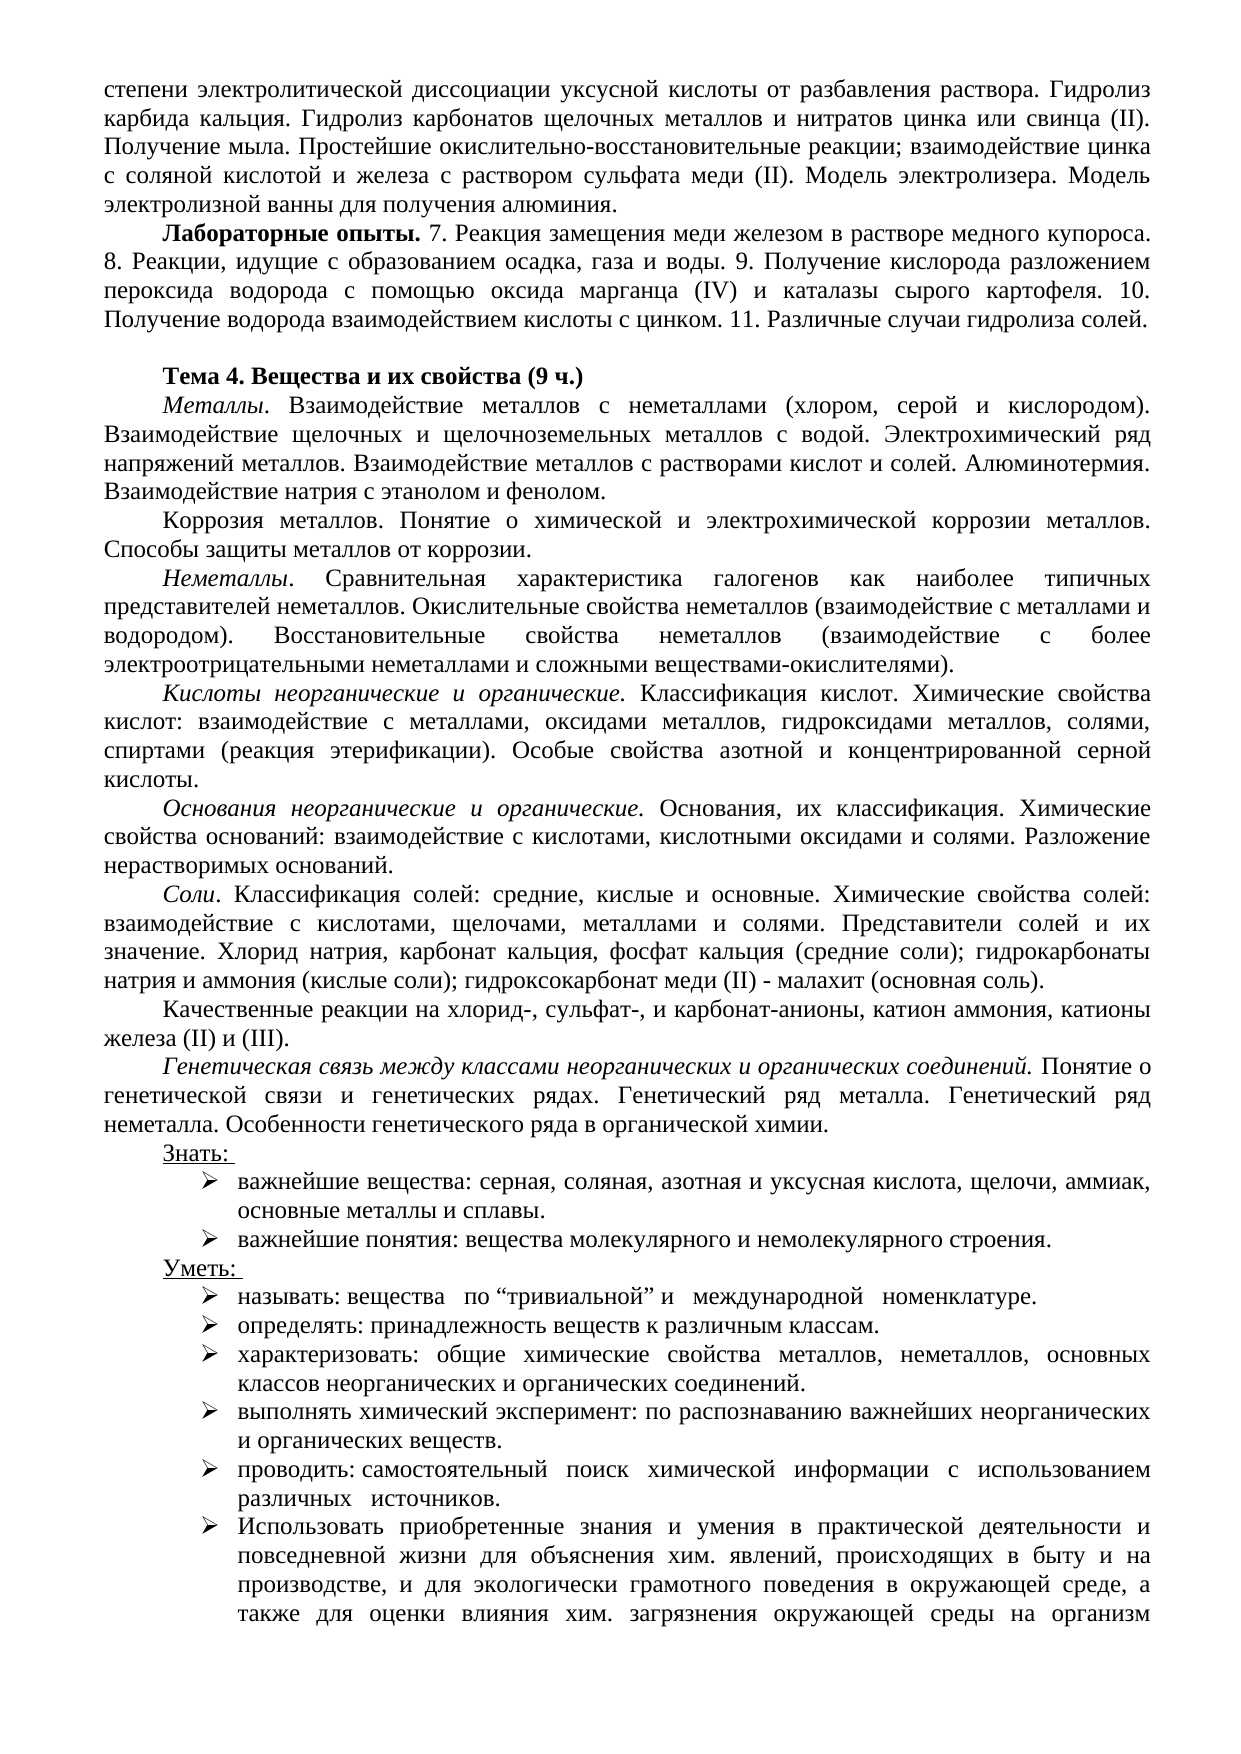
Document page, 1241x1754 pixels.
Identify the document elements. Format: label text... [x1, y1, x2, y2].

text Лабораторные опыты. 7. Реакция замещения меди железом в растворе медного купороса. 8. Реакции, идущие с образованием осадка, газа и воды. 9. Получение кислорода разложением пероксида водорода с помощью оксида марганца (IV) и каталазы сырого картофеля. 10. Получение водорода взаимодействием кислоты с цинком. 11. Различные случаи гидролиза солей. [103, 218, 1152, 333]
text Металлы. Взаимодействие металлов с неметаллами (хлором, серой и кислородом). Взаимодействие щелочных и щелочноземельных металлов с водой. Электрохимический ряд напряжений металлов. Взаимодействие металлов с растворами кислот и солей. Алюминотермия. Взаимодействие натрия с этанолом и фенолом. [103, 390, 1152, 505]
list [200, 1511, 1152, 1626]
list проводить: самостоятельный поиск химической информации с использованием различных источников. [200, 1454, 1152, 1511]
list характеризовать: общие химические свойства металлов, неметаллов, основных классов неорганических и органических соединений. [200, 1339, 1152, 1396]
text Знать: [103, 1138, 1152, 1166]
list определять: принадлежность веществ к различным классам. [200, 1310, 1152, 1339]
list выполнять химический эксперимент: по распознаванию важнейших неорганических и органических веществ. [200, 1396, 1152, 1454]
text Кислоты неорганические и органические. Классификация кислот. Химические свойства кислот: взаимодействие с металлами, оксидами металлов, гидроксидами металлов, солями, спиртами (реакция этерификации). Особые свойства азотной и концентрированной серной кислоты. [103, 678, 1152, 793]
text Соли. Классификация солей: средние, кислые и основные. Химические свойства солей: взаимодействие с кислотами, щелочами, металлами и солями. Представители солей и их значение. Хлорид натрия, карбонат кальция, фосфат кальция (средние соли); гидрокарбонаты натрия и аммония (кислые соли); гидроксокарбонат меди (II) - малахит (основная соль). [103, 879, 1152, 994]
text Уметь: [103, 1253, 1152, 1281]
text Генетическая связь между классами неорганических и органических соединений. Понятие о генетической связи и генетических рядах. Генетический ряд металла. Генетический ряд неметалла. Особенности генетического ряда в органической химии. [103, 1051, 1152, 1138]
text Тема 4. Вещества и их свойства (9 ч.) [103, 361, 1152, 390]
text Качественные реакции на хлорид-, сульфат-, и карбонат-анионы, катион аммония, катионы железа (II) и (III). [103, 994, 1152, 1051]
text Основания неорганические и органические. Основания, их классификация. Химические свойства оснований: взаимодействие с кислотами, кислотными оксидами и солями. Разложение нерастворимых оснований. [103, 793, 1152, 879]
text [103, 74, 1152, 218]
list называть: вещества по “тривиальной” и международной номенклатуре. [200, 1281, 1152, 1310]
list важнейшие понятия: вещества молекулярного и немолекулярного строения. [200, 1224, 1152, 1253]
text Коррозия металлов. Понятие о химической и электрохимической коррозии металлов. Способы защиты металлов от коррозии. [103, 505, 1152, 563]
list важнейшие вещества: серная, соляная, азотная и уксусная кислота, щелочи, аммиак, основные металлы и сплавы. [200, 1166, 1152, 1224]
text Неметаллы. Сравнительная характеристика галогенов как наиболее типичных представителей неметаллов. Окислительные свойства неметаллов (взаимодействие с металлами и водородом). Восстановительные свойства неметаллов (взаимодействие с более электроотрицательными неметаллами и сложными веществами-окислителями). [103, 563, 1152, 678]
